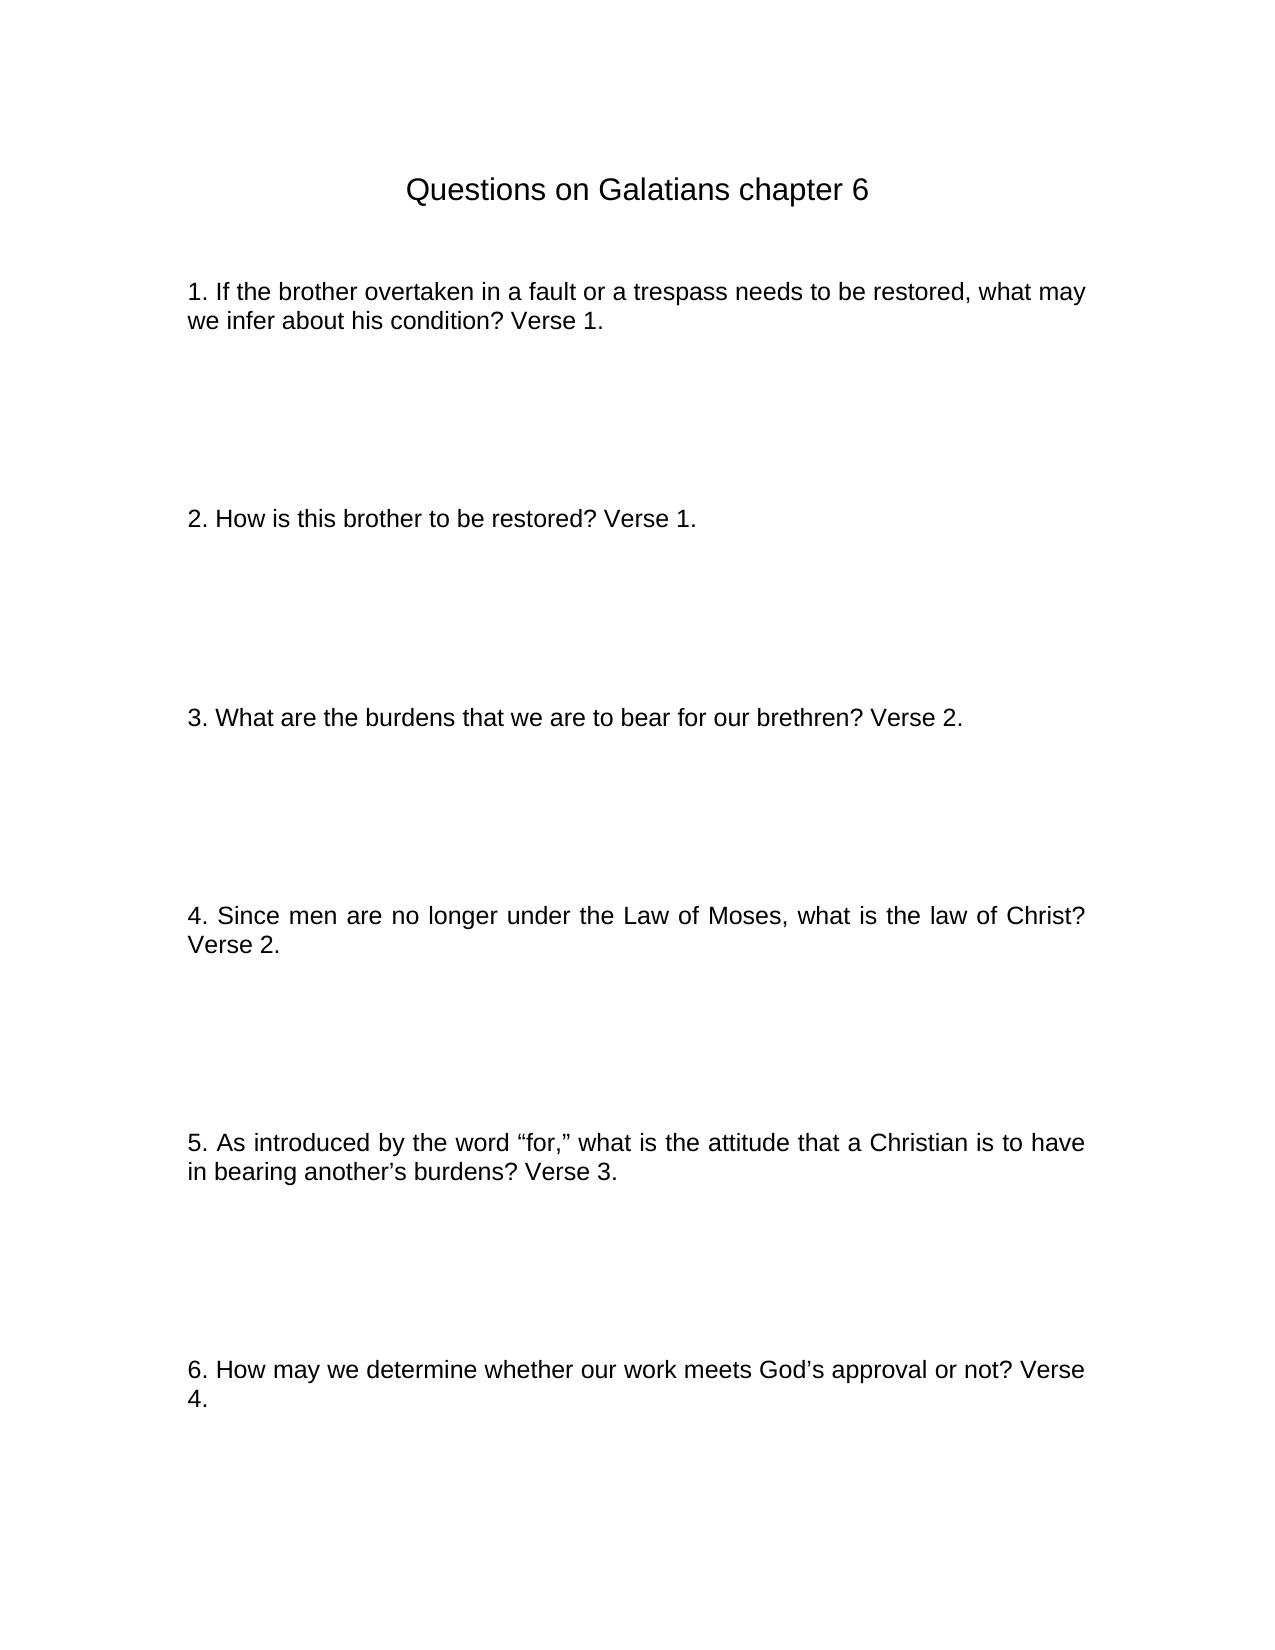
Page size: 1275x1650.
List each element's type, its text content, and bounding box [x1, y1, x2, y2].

list 1. If the brother overtaken in a fault or a trespass needs to be restored, what may we infer about his condition? Verse 1. [187, 277, 1087, 335]
list 6. How may we determine whether our work meets God’s approval or not? Verse 4. [187, 1355, 1087, 1413]
list 5. As introduced by the word “for,” what is the attitude that a Christian is to have in bearing another’s burdens? Verse 3. [187, 1128, 1087, 1186]
text Questions on Galatians chapter 6 [187, 171, 1087, 207]
list 4. Since men are no longer under the Law of Moses, what is the law of Christ? Verse 2. [187, 901, 1087, 958]
list 2. How is this brother to be restored? Verse 1. [187, 504, 1087, 533]
list 3. What are the burdens that we are to bear for our brethren? Verse 2. [187, 703, 1087, 731]
